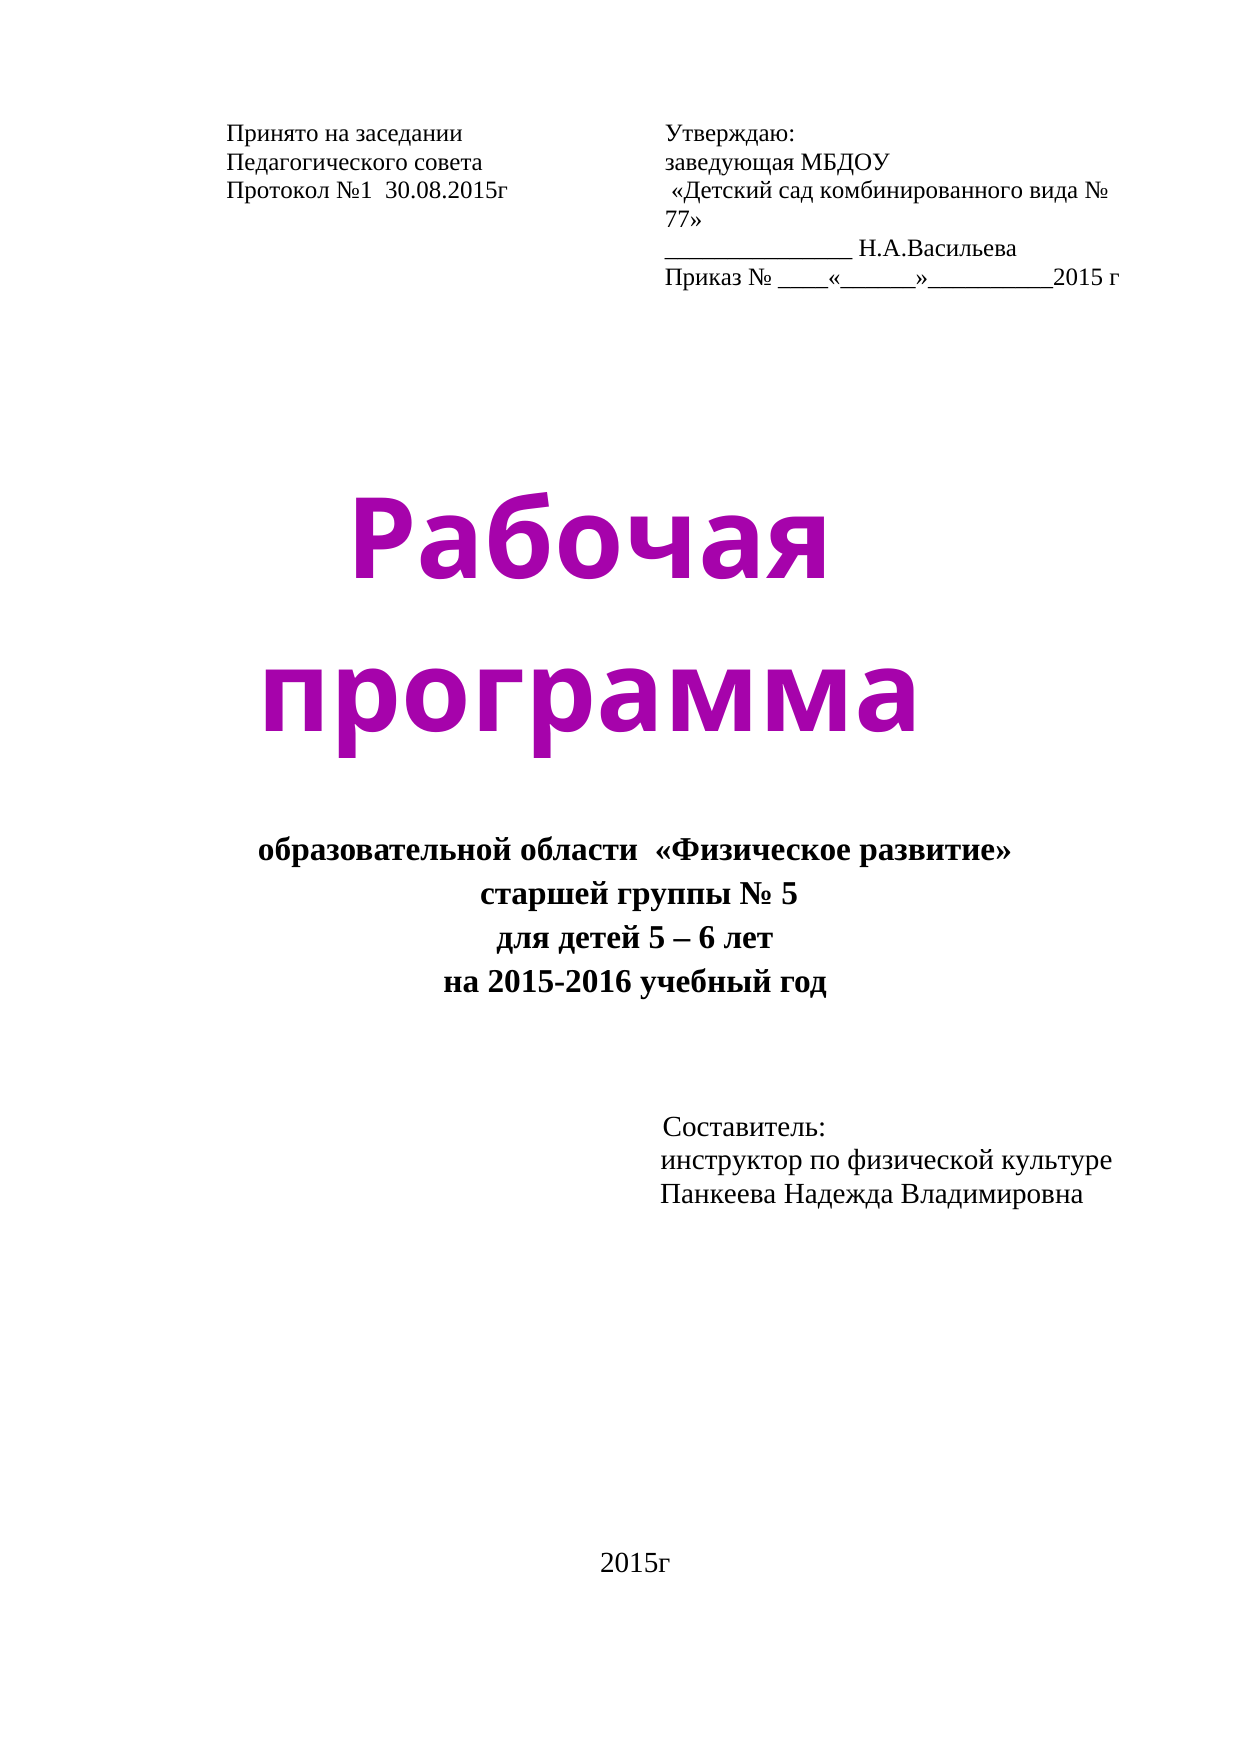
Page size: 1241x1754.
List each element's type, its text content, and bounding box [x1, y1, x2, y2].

text Составитель: [118, 1109, 1152, 1142]
text образовательной области «Физическое развитие» [118, 829, 1152, 868]
table_header Утверждаю: заведующая МБДОУ «Детский сад комбинированного вида № 77» _______________ Н.А.Васильева Приказ № ____«______»__________2015 г [653, 118, 1163, 291]
text для детей 5 – 6 лет [118, 917, 1152, 956]
text инструктор по физической культуре [118, 1142, 1152, 1176]
text старшей группы № 5 [118, 873, 1152, 912]
text Панкеева Надежда Владимировна [118, 1176, 1152, 1209]
text на 2015-2016 учебный год [118, 962, 1152, 1000]
text 2015г [118, 1545, 1152, 1578]
table_header [107, 118, 653, 291]
